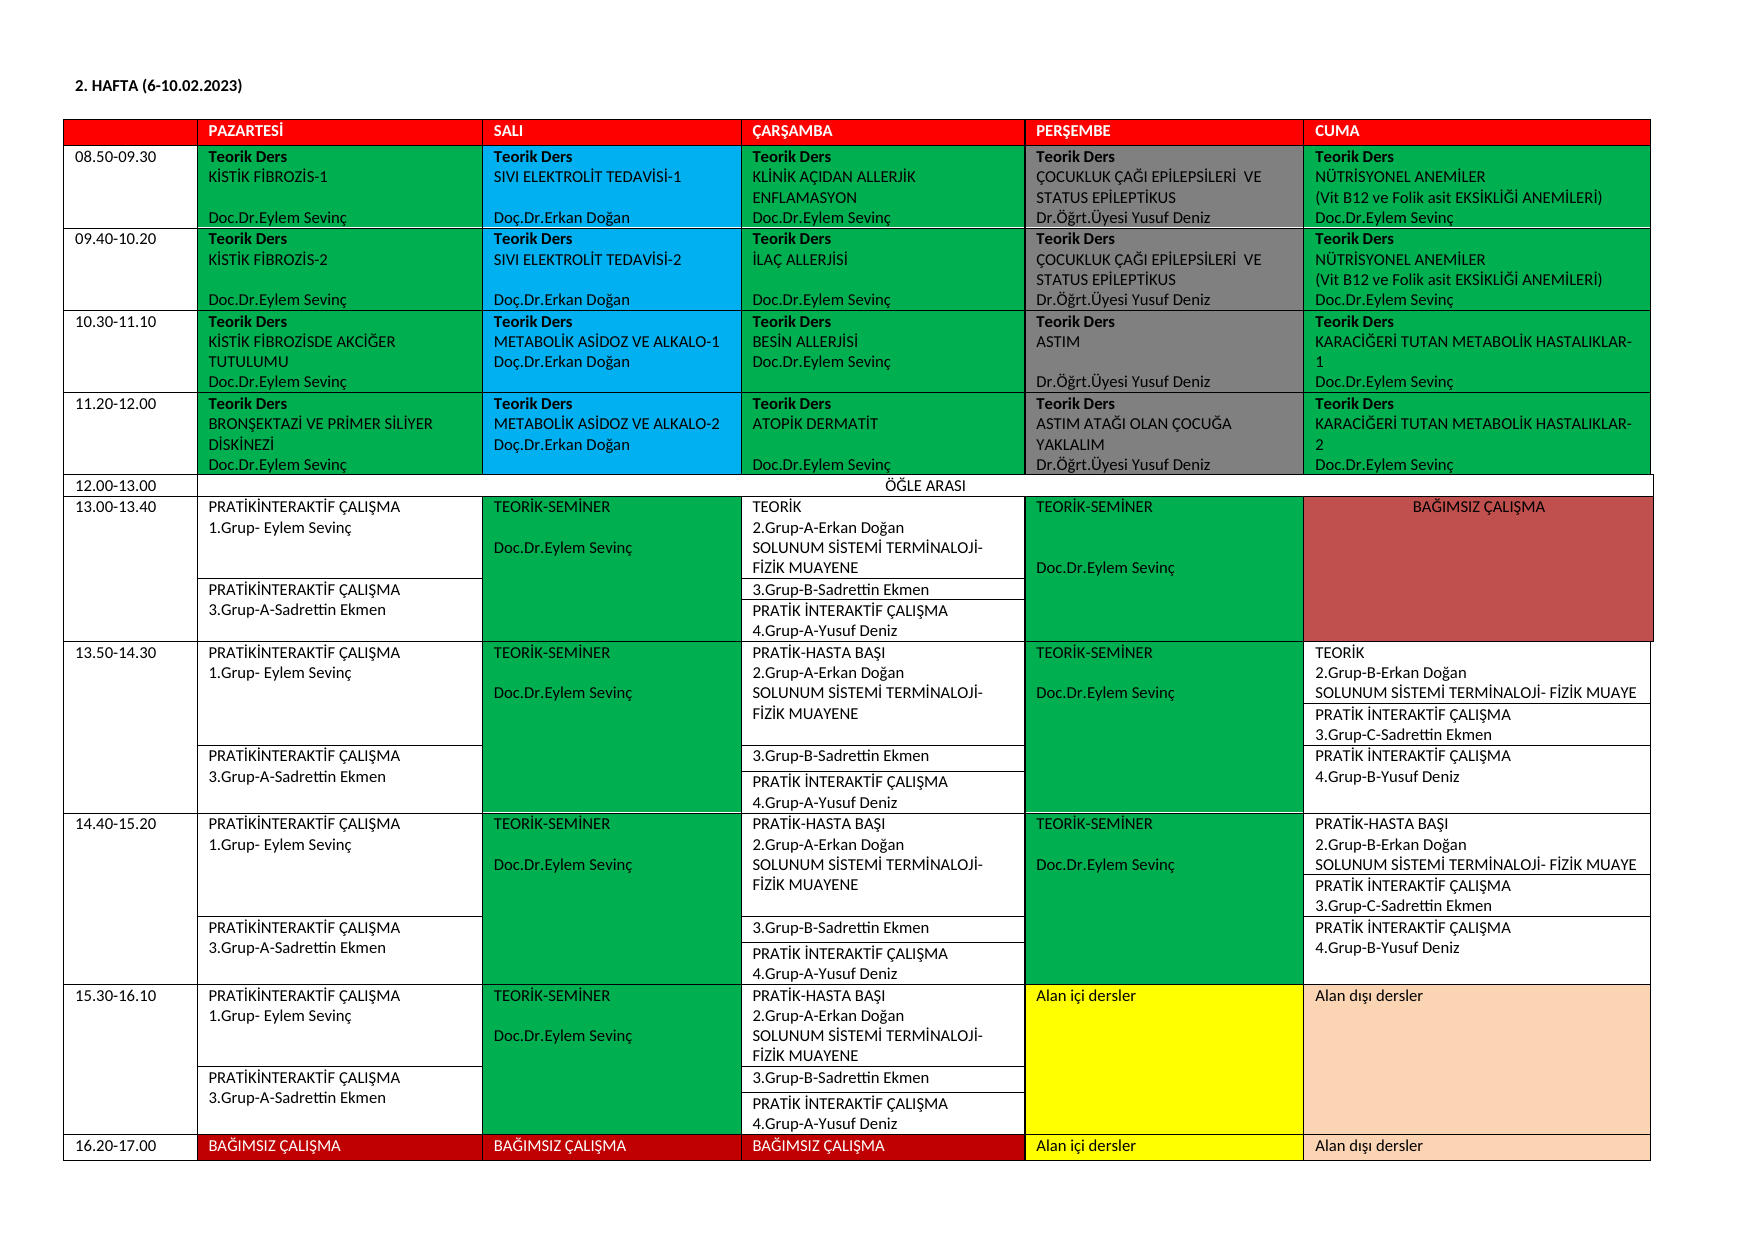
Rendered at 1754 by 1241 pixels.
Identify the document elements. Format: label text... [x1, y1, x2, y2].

table_cell 10.30-11.10 [64, 311, 197, 392]
table_cell PRATİKİNTERAKTİF ÇALIŞMA 1.Grup- Eylem Sevinç [198, 642, 482, 745]
table_cell 12.00-13.00 [64, 475, 197, 496]
table_cell TEORİK-SEMİNER Doc.Dr.Eylem Sevinç [483, 985, 741, 1134]
table_cell TEORİK-SEMİNER Doc.Dr.Eylem Sevinç [483, 497, 741, 641]
table_cell 14.40-15.20 [64, 814, 197, 984]
table_cell PRATİK İNTERAKTİF ÇALIŞMA 4.Grup-B-Yusuf Deniz [1304, 746, 1650, 812]
table_cell Teorik Ders KİSTİK FİBROZİS-1 Doc.Dr.Eylem Sevinç [198, 146, 482, 227]
table_cell Teorik Ders METABOLİK ASİDOZ VE ALKALO-1 Doç.Dr.Erkan Doğan [483, 311, 741, 392]
table_cell PRATİKİNTERAKTİF ÇALIŞMA 3.Grup-A-Sadrettin Ekmen [198, 746, 482, 812]
table_cell Teorik Ders ATOPİK DERMATİT Doc.Dr.Eylem Sevinç [742, 393, 1024, 474]
table_cell 15.30-16.10 [64, 985, 197, 1134]
text 2. HAFTA (6-10.02.2023) [75, 75, 1679, 95]
table_cell 3.Grup-B-Sadrettin Ekmen [742, 746, 1024, 771]
table_cell 16.20-17.00 [64, 1135, 197, 1160]
table_cell PRATİK-HASTA BAŞI 2.Grup-A-Erkan Doğan SOLUNUM SİSTEMİ TERMİNALOJİ- FİZİK MUAYENE [742, 814, 1024, 916]
table_cell Alan dışı dersler [1304, 1135, 1650, 1160]
table_cell PRATİK İNTERAKTİF ÇALIŞMA 4.Grup-A-Yusuf Deniz [742, 943, 1024, 984]
table_cell PRATİK İNTERAKTİF ÇALIŞMA 4.Grup-A-Yusuf Deniz [742, 1093, 1024, 1134]
table_cell PRATİK İNTERAKTİF ÇALIŞMA 4.Grup-B-Yusuf Deniz [1304, 917, 1650, 984]
table_header [64, 120, 197, 145]
table_cell Teorik Ders ÇOCUKLUK ÇAĞI EPİLEPSİLERİ VE STATUS EPİLEPTİKUS Dr.Öğrt.Üyesi Yusuf Deniz [1026, 146, 1303, 227]
table_cell PRATİK İNTERAKTİF ÇALIŞMA 3.Grup-C-Sadrettin Ekmen [1304, 704, 1650, 745]
table_cell TEORİK-SEMİNER Doc.Dr.Eylem Sevinç [483, 642, 741, 812]
table_cell PRATİKİNTERAKTİF ÇALIŞMA 1.Grup- Eylem Sevinç [198, 814, 482, 916]
table_cell Teorik Ders KLİNİK AÇIDAN ALLERJİK ENFLAMASYON Doc.Dr.Eylem Sevinç [742, 146, 1024, 227]
table_cell Teorik Ders KİSTİK FİBROZİSDE AKCİĞER TUTULUMU Doc.Dr.Eylem Sevinç [198, 311, 482, 392]
table_cell Teorik Ders İLAÇ ALLERJİSİ Doc.Dr.Eylem Sevinç [742, 229, 1024, 310]
table_cell PRATİK-HASTA BAŞI 2.Grup-A-Erkan Doğan SOLUNUM SİSTEMİ TERMİNALOJİ- FİZİK MUAYENE [742, 985, 1024, 1066]
table_cell ÖĞLE ARASI [198, 475, 1653, 496]
table_cell TEORİK-SEMİNER Doc.Dr.Eylem Sevinç [1026, 642, 1303, 812]
table_cell 13.00-13.40 [64, 497, 197, 641]
table_cell PRATİKİNTERAKTİF ÇALIŞMA 3.Grup-A-Sadrettin Ekmen [198, 917, 482, 984]
table_cell Teorik Ders ÇOCUKLUK ÇAĞI EPİLEPSİLERİ VE STATUS EPİLEPTİKUS Dr.Öğrt.Üyesi Yusuf Deniz [1026, 229, 1303, 310]
table_cell 13.50-14.30 [64, 642, 197, 812]
table_cell BAĞIMSIZ ÇALIŞMA [742, 1135, 1024, 1160]
table_cell PRATİKİNTERAKTİF ÇALIŞMA 3.Grup-A-Sadrettin Ekmen [198, 1067, 482, 1134]
table_cell PRATİK İNTERAKTİF ÇALIŞMA 3.Grup-C-Sadrettin Ekmen [1304, 875, 1650, 916]
table_cell 3.Grup-B-Sadrettin Ekmen [742, 579, 1024, 599]
table_cell PRATİK-HASTA BAŞI 2.Grup-B-Erkan Doğan SOLUNUM SİSTEMİ TERMİNALOJİ- FİZİK MUAYE [1304, 814, 1650, 874]
table_cell Teorik Ders SIVI ELEKTROLİT TEDAVİSİ-1 Doç.Dr.Erkan Doğan [483, 146, 741, 227]
table_header PAZARTESİ [198, 120, 482, 145]
table_cell Teorik Ders NÜTRİSYONEL ANEMİLER (Vit B12 ve Folik asit EKSİKLİĞİ ANEMİLERİ) Doc.Dr.Eylem Sevinç [1304, 229, 1650, 310]
table_header ÇARŞAMBA [742, 120, 1024, 145]
table_cell Teorik Ders BESİN ALLERJİSİ Doc.Dr.Eylem Sevinç [742, 311, 1024, 392]
table_cell Alan içi dersler [1026, 985, 1303, 1134]
table_cell Teorik Ders ASTIM Dr.Öğrt.Üyesi Yusuf Deniz [1026, 311, 1303, 392]
table_cell Teorik Ders ASTIM ATAĞI OLAN ÇOCUĞA YAKLALIM Dr.Öğrt.Üyesi Yusuf Deniz [1026, 393, 1303, 474]
table_header PERŞEMBE [1026, 120, 1303, 145]
table_cell BAĞIMSIZ ÇALIŞMA [483, 1135, 741, 1160]
table_cell BAĞIMSIZ ÇALIŞMA [198, 1135, 482, 1160]
table_cell Teorik Ders KİSTİK FİBROZİS-2 Doc.Dr.Eylem Sevinç [198, 229, 482, 310]
table_cell PRATİKİNTERAKTİF ÇALIŞMA 1.Grup- Eylem Sevinç [198, 985, 482, 1066]
table_cell Alan içi dersler [1026, 1135, 1303, 1160]
table_cell Alan dışı dersler [1304, 985, 1650, 1134]
table_cell 11.20-12.00 [64, 393, 197, 474]
table_cell Teorik Ders METABOLİK ASİDOZ VE ALKALO-2 Doç.Dr.Erkan Doğan [483, 393, 741, 474]
table_header CUMA [1304, 120, 1650, 145]
table_header SALI [483, 120, 741, 145]
table_cell PRATİK İNTERAKTİF ÇALIŞMA 4.Grup-A-Yusuf Deniz [742, 600, 1024, 641]
table_cell Teorik Ders KARACİĞERİ TUTAN METABOLİK HASTALIKLAR-1 Doc.Dr.Eylem Sevinç [1304, 311, 1650, 392]
table_cell PRATİK İNTERAKTİF ÇALIŞMA 4.Grup-A-Yusuf Deniz [742, 772, 1024, 812]
table_cell Teorik Ders NÜTRİSYONEL ANEMİLER (Vit B12 ve Folik asit EKSİKLİĞİ ANEMİLERİ) Doc.Dr.Eylem Sevinç [1304, 146, 1650, 227]
table_cell 3.Grup-B-Sadrettin Ekmen [742, 1067, 1024, 1092]
table_cell TEORİK-SEMİNER Doc.Dr.Eylem Sevinç [1026, 497, 1303, 641]
table_cell 3.Grup-B-Sadrettin Ekmen [742, 917, 1024, 942]
table_cell TEORİK 2.Grup-B-Erkan Doğan SOLUNUM SİSTEMİ TERMİNALOJİ- FİZİK MUAYE [1304, 642, 1650, 703]
table_cell TEORİK 2.Grup-A-Erkan Doğan SOLUNUM SİSTEMİ TERMİNALOJİ- FİZİK MUAYENE [742, 497, 1024, 578]
table_cell Teorik Ders BRONŞEKTAZİ VE PRİMER SİLİYER DİSKİNEZİ Doc.Dr.Eylem Sevinç [198, 393, 482, 474]
table_cell Teorik Ders SIVI ELEKTROLİT TEDAVİSİ-2 Doç.Dr.Erkan Doğan [483, 229, 741, 310]
table_cell TEORİK-SEMİNER Doc.Dr.Eylem Sevinç [483, 814, 741, 984]
table_cell PRATİKİNTERAKTİF ÇALIŞMA 1.Grup- Eylem Sevinç [198, 497, 482, 578]
table_cell 08.50-09.30 [64, 146, 197, 227]
table_cell BAĞIMSIZ ÇALIŞMA [1304, 497, 1653, 641]
table_cell 09.40-10.20 [64, 229, 197, 310]
table_cell TEORİK-SEMİNER Doc.Dr.Eylem Sevinç [1026, 814, 1303, 984]
table_cell Teorik Ders KARACİĞERİ TUTAN METABOLİK HASTALIKLAR-2 Doc.Dr.Eylem Sevinç [1304, 393, 1650, 474]
table_cell PRATİK-HASTA BAŞI 2.Grup-A-Erkan Doğan SOLUNUM SİSTEMİ TERMİNALOJİ- FİZİK MUAYENE [742, 642, 1024, 745]
table_cell PRATİKİNTERAKTİF ÇALIŞMA 3.Grup-A-Sadrettin Ekmen [198, 579, 482, 641]
